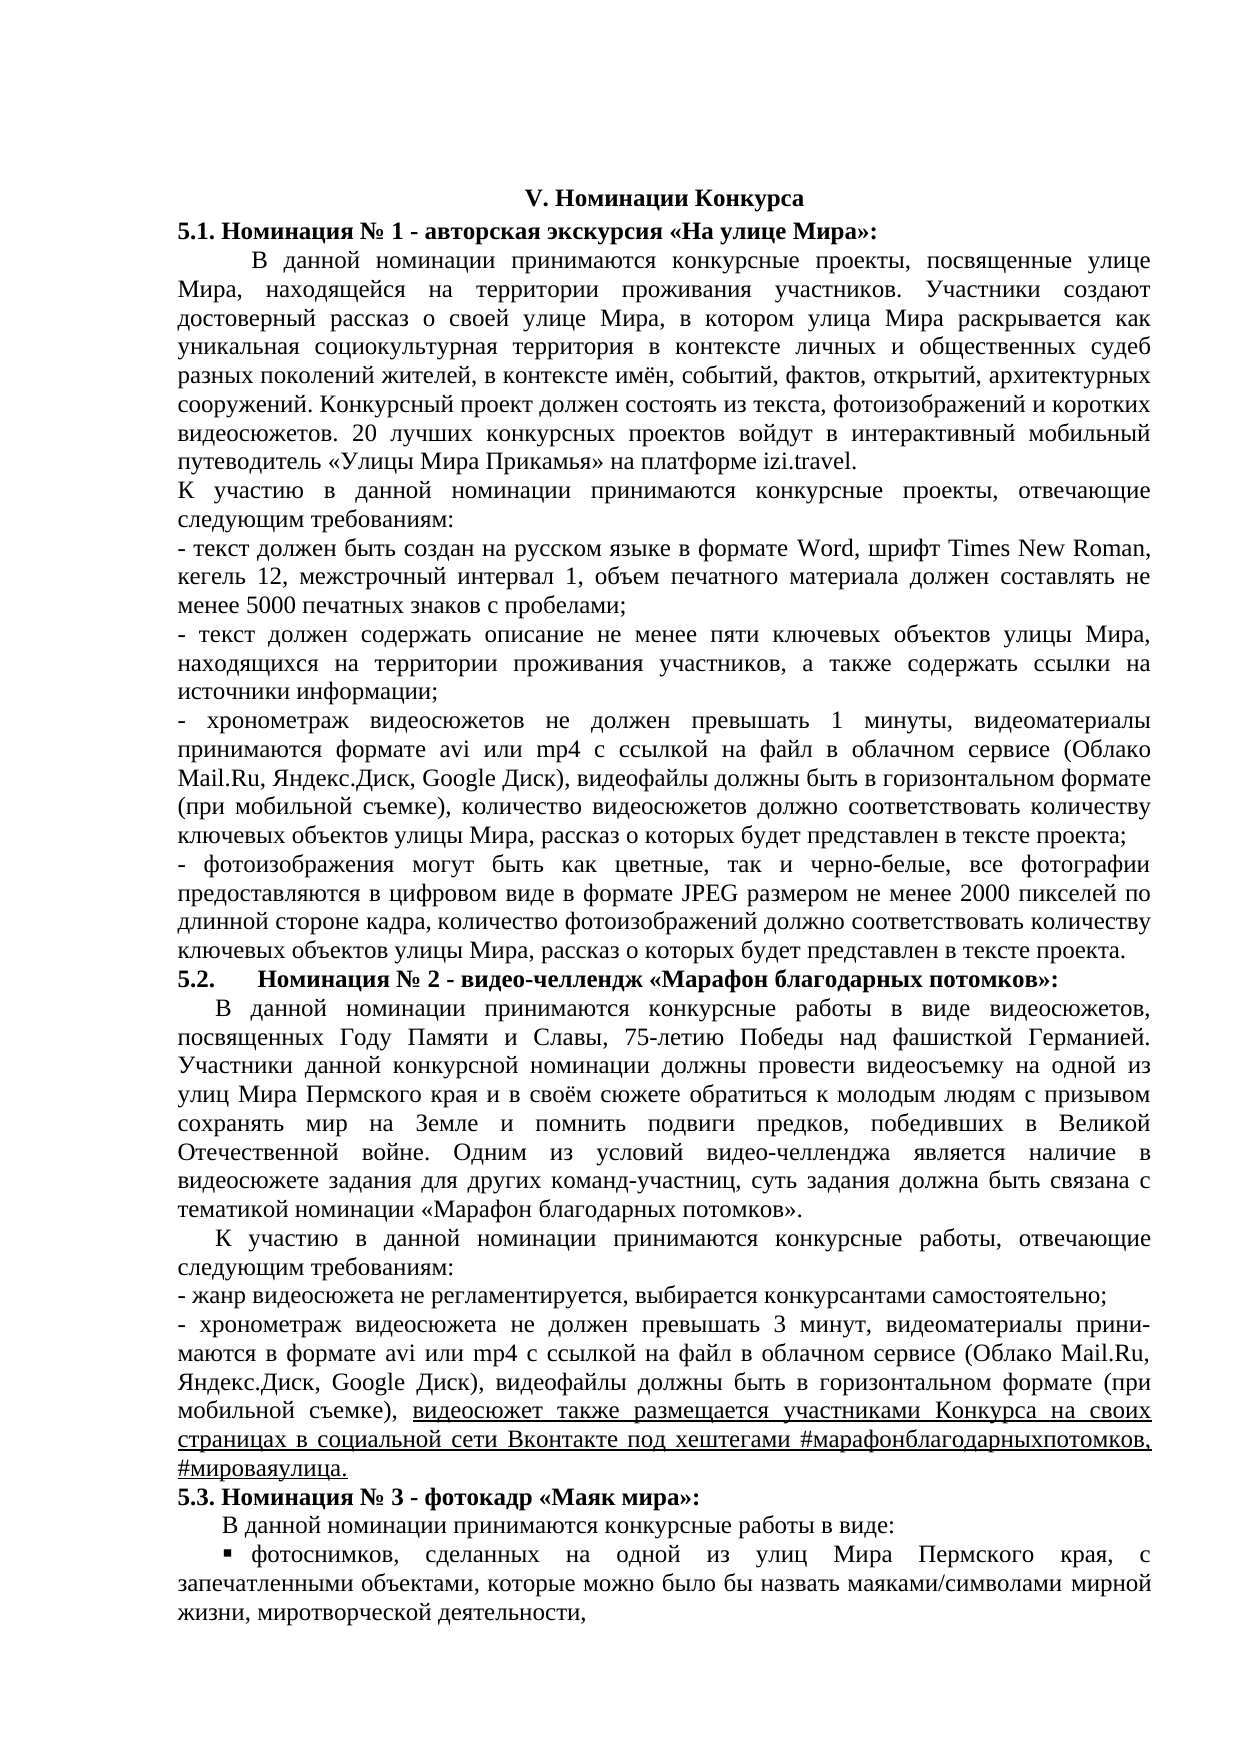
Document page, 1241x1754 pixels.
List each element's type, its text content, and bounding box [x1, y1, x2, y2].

list Номинация № 2 - видео-челлендж «Марафон благодарных потомков»: [177, 964, 1152, 993]
list К участию в данной номинации принимаются конкурсные проекты, отвечающие следующим требованиям: [177, 475, 1152, 533]
text - хронометраж видеосюжетов не должен превышать 1 минуты, видеоматериалы принимаются формате avi или mp4 с ссылкой на файл в облачном сервисе (Облако Mail.Ru, Яндекс.Диск, Google Диск), видеофайлы должны быть в горизонтальном формате (при мобильной съемке), количество видеосюжетов должно соответствовать количеству ключевых объектов улицы Мира, рассказ о которых будет представлен в тексте проекта; [177, 705, 1152, 849]
list - хронометраж видеосюжета не должен превышать 3 минут, видеоматериалы прини-маются в формате avi или mp4 с ссылкой на файл в облачном сервисе (Облако Mail.Ru, Яндекс.Диск, Google Диск), видеофайлы должны быть в горизонтальном формате (при мобильной съемке), видеосюжет также размещается участниками Конкурса на своих страницах в социальной сети Вконтакте под хештегами #марафонблагодарныхпотомков, #мироваяулица. [177, 1309, 1152, 1449]
text - фотоизображения могут быть как цветные, так и черно-белые, все фотографии предоставляются в цифровом виде в формате JPEG размером не менее 2000 пикселей по длинной стороне кадра, количество фотоизображений должно соответствовать количеству ключевых объектов улицы Мира, рассказ о которых будет представлен в тексте проекта. [177, 849, 1152, 964]
text - текст должен содержать описание не менее пяти ключевых объектов улицы Мира, находящихся на территории проживания участников, а также содержать ссылки на источники информации; [177, 619, 1152, 705]
list 5.3. Номинация № 3 - фотокадр «Маяк мира»: [177, 1482, 1152, 1510]
list - текст должен быть создан на русском языке в формате Word, шрифт Times New Roman, кегель 12, межстрочный интервал 1, объем печатного материала должен составлять не менее 5000 печатных знаков с пробелами; [177, 533, 1152, 619]
list - хронометраж видеосюжета не должен превышать 3 минут, видеоматериалы прини-маются в формате avi или mp4 с ссылкой на файл в облачном сервисе (Облако Mail.Ru, Яндекс.Диск, Google Диск), видеофайлы должны быть в горизонтальном формате (при мобильной съемке), видеосюжет также размещается участниками Конкурса на своих страницах в социальной сети Вконтакте под хештегами #марафонблагодарныхпотомков, #мироваяулица. [177, 1450, 1152, 1482]
list - жанр видеосюжета не регламентируется, выбирается конкурсантами самостоятельно; [177, 1280, 1152, 1309]
text В данной номинации принимаются конкурсные проекты, посвященные улице Мира, находящейся на территории проживания участников. Участники создают достоверный рассказ о своей улице Мира, в котором улица Мира раскрывается как уникальная социокультурная территория в контексте личных и общественных судеб разных поколений жителей, в контексте имён, событий, фактов, открытий, архитектурных сооружений. Конкурсный проект должен состоять из текста, фотоизображений и коротких видеосюжетов. 20 лучших конкурсных проектов войдут в интерактивный мобильный путеводитель «Улицы Мира Прикамья» на платформе izi.travel. [177, 245, 1152, 475]
text В данной номинации принимаются конкурсные работы в виде: [177, 1510, 1152, 1539]
text V. Номинации Конкурса [177, 183, 1152, 212]
text В данной номинации принимаются конкурсные работы в виде видеосюжетов, посвященных Году Памяти и Славы, 75-летию Победы над фашисткой Германией. Участники данной конкурсной номинации должны провести видеосъемку на одной из улиц Мира Пермского края и в своём сюжете обратиться к молодым людям с призывом сохранять мир на Земле и помнить подвиги предков, победивших в Великой Отечественной войне. Одним из условий видео-челленджа является наличие в видеосюжете задания для других команд-участниц, суть задания должна быть связана с тематикой номинации «Марафон благодарных потомков». [177, 993, 1152, 1223]
text 5.1. Номинация № 1 - авторская экскурсия «На улице Мира»: [177, 216, 1152, 245]
list фотоснимков, сделанных на одной из улиц Мира Пермского края, с запечатленными объектами, которые можно было бы назвать маяками/символами мирной жизни, миротворческой деятельности, [177, 1539, 1152, 1625]
list К участию в данной номинации принимаются конкурсные работы, отвечающие следующим требованиям: [177, 1223, 1152, 1280]
